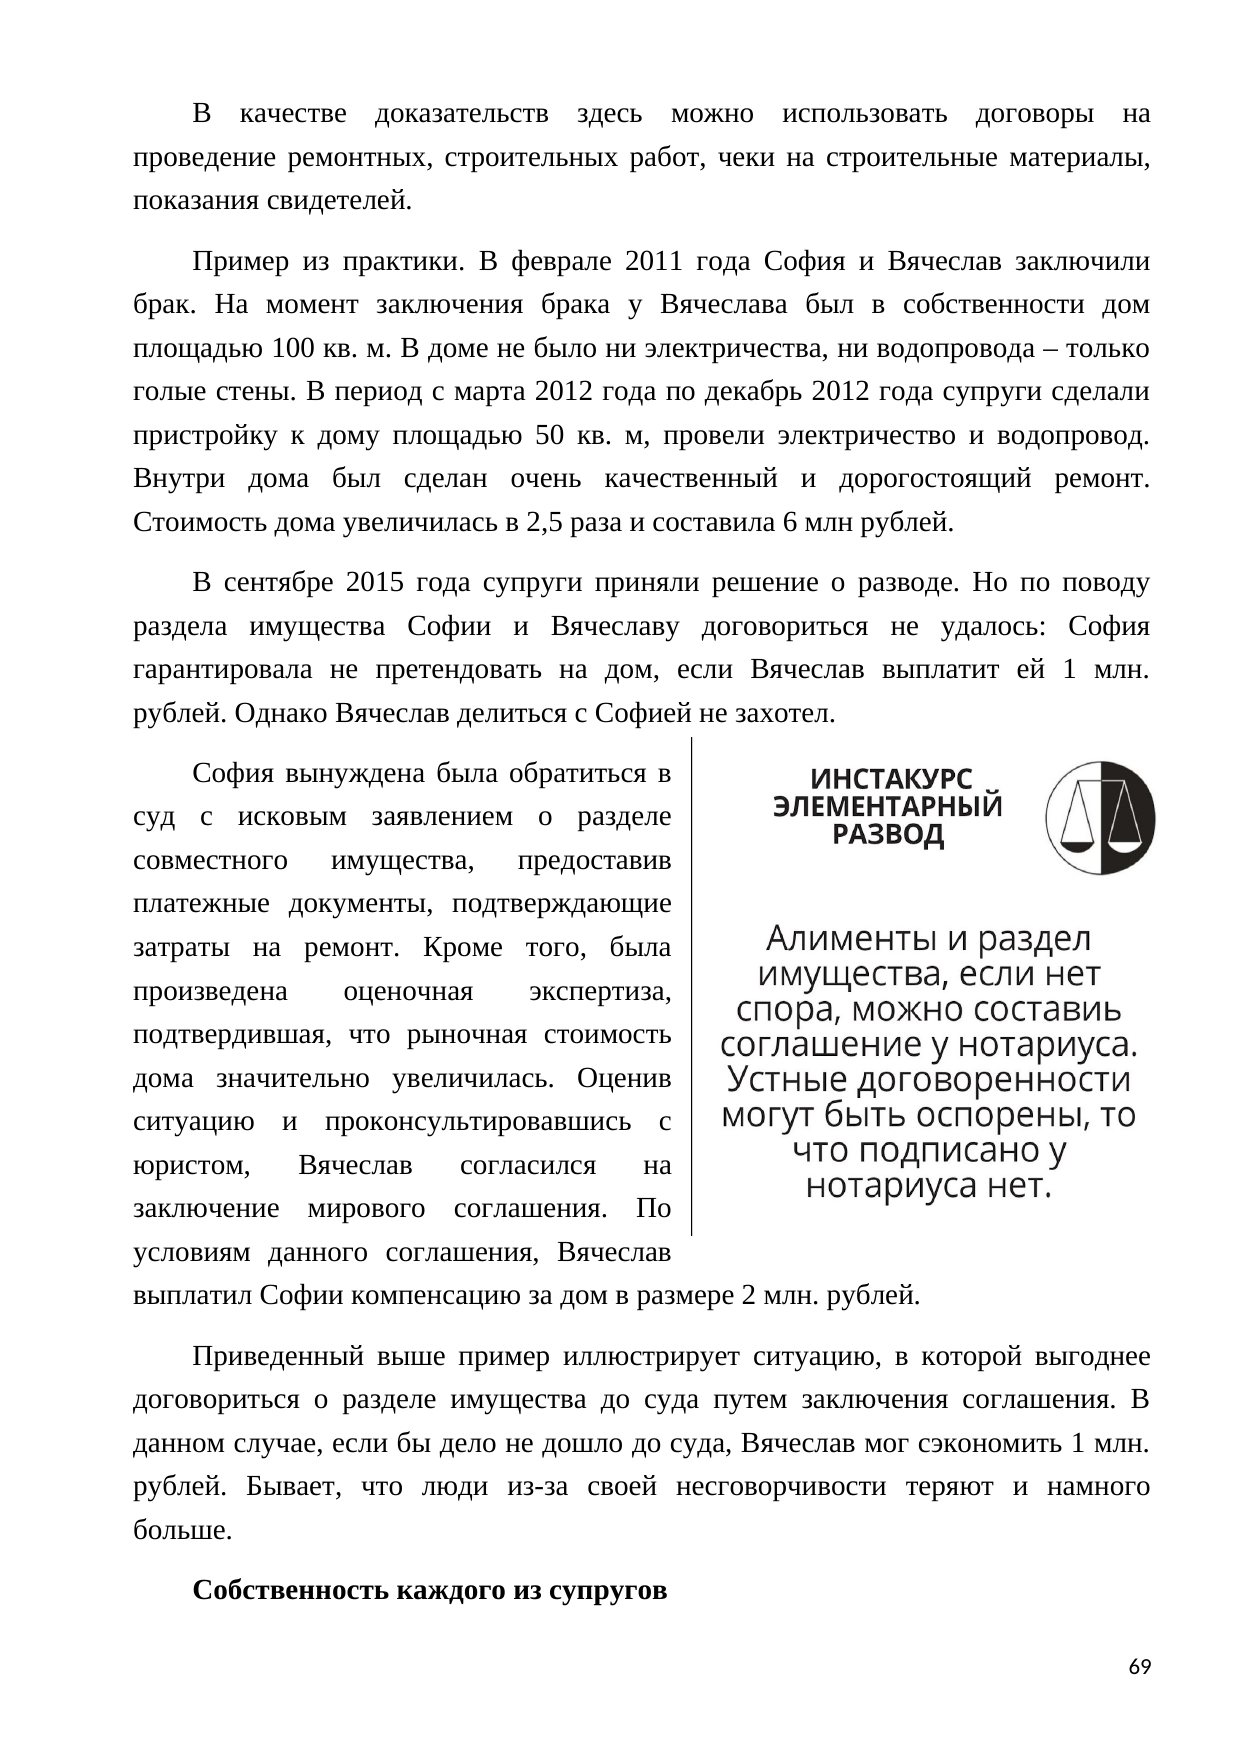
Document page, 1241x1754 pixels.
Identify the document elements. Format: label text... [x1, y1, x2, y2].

text Собственность каждого из супругов [133, 1572, 1152, 1606]
text В сентябре 2015 года супруги приняли решение о разводе. Но по поводу раздела имущества Софии и Вячеславу договориться не удалось: София гарантировала не претендовать на дом, если Вячеслав выплатит ей 1 млн. рублей. Однако Вячеслав делиться с Софией не захотел. [133, 564, 1152, 728]
picture [691, 737, 1186, 1236]
text В качестве доказательств здесь можно использовать договоры на проведение ремонтных, строительных работ, чеки на строительные материалы, показания свидетелей. [133, 95, 1152, 216]
text Пример из практики. В феврале 2011 года София и Вячеслав заключили брак. На момент заключения брака у Вячеслава был в собственности дом площадью 100 кв. м. В доме не было ни электричества, ни водопровода – только голые стены. В период с марта 2012 года по декабрь 2012 года супруги сделали пристройку к дому площадью 50 кв. м, провели электричество и водопровод. Внутри дома был сделан очень качественный и дорогостоящий ремонт. Стоимость дома увеличилась в 2,5 раза и составила 6 млн рублей. [133, 243, 1152, 537]
text Приведенный выше пример иллюстрирует ситуацию, в которой выгоднее договориться о разделе имущества до суда путем заключения соглашения. В данном случае, если бы дело не дошло до суда, Вячеслав мог сэкономить 1 млн. рублей. Бывает, что люди из-за своей несговорчивости теряют и намного больше. [133, 1338, 1152, 1545]
